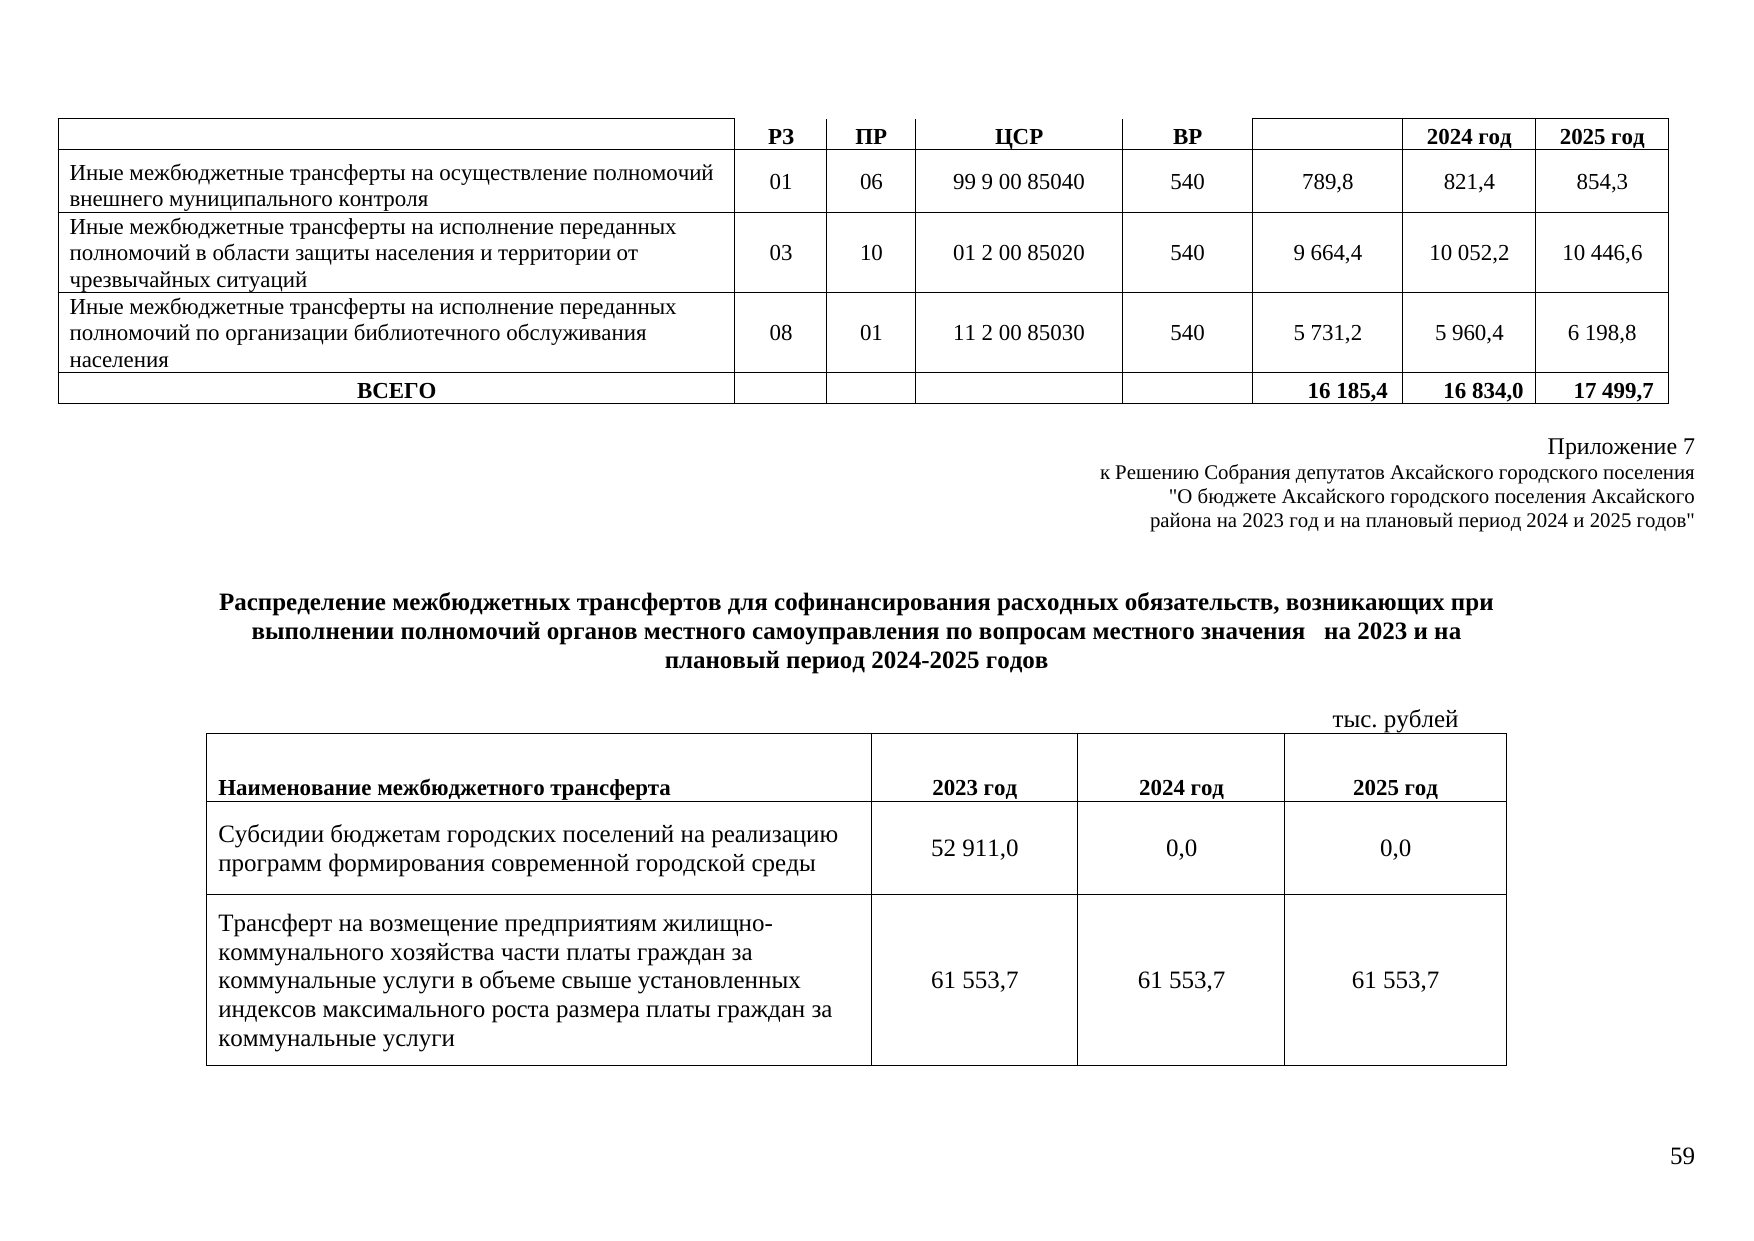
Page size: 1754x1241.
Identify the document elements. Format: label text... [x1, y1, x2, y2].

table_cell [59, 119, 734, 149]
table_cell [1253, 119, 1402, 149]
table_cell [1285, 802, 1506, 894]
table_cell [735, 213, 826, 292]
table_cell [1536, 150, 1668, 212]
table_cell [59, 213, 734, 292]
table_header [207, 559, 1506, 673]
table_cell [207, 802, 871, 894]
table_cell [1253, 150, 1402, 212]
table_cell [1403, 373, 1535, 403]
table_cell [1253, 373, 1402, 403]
text Приложение 7 [59, 432, 1695, 459]
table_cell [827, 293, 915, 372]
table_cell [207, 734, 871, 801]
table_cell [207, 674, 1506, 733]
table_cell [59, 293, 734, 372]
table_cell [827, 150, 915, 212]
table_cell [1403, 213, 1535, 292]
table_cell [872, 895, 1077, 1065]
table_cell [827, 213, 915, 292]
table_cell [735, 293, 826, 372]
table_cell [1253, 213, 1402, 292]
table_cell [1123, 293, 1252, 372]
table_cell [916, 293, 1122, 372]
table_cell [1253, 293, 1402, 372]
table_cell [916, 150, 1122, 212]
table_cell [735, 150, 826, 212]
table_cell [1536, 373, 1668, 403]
text "О бюджете Аксайского городского поселения Аксайского [59, 484, 1695, 508]
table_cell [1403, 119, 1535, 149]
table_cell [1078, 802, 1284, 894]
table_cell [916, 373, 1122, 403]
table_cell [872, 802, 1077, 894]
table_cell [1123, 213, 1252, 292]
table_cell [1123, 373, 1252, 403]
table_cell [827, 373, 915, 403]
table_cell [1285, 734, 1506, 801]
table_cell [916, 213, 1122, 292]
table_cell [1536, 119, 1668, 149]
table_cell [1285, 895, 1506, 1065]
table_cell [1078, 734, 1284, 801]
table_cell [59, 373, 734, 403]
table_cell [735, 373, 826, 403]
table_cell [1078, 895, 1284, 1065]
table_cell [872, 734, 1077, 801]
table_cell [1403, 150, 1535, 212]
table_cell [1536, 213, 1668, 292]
text к Решению Собрания депутатов Аксайского городского поселения [59, 459, 1695, 484]
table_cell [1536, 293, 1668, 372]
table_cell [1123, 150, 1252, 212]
text района на 2023 год и на плановый период 2024 и 2025 годов" [59, 508, 1695, 532]
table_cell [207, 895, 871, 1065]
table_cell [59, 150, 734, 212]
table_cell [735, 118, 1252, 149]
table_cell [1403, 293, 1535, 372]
